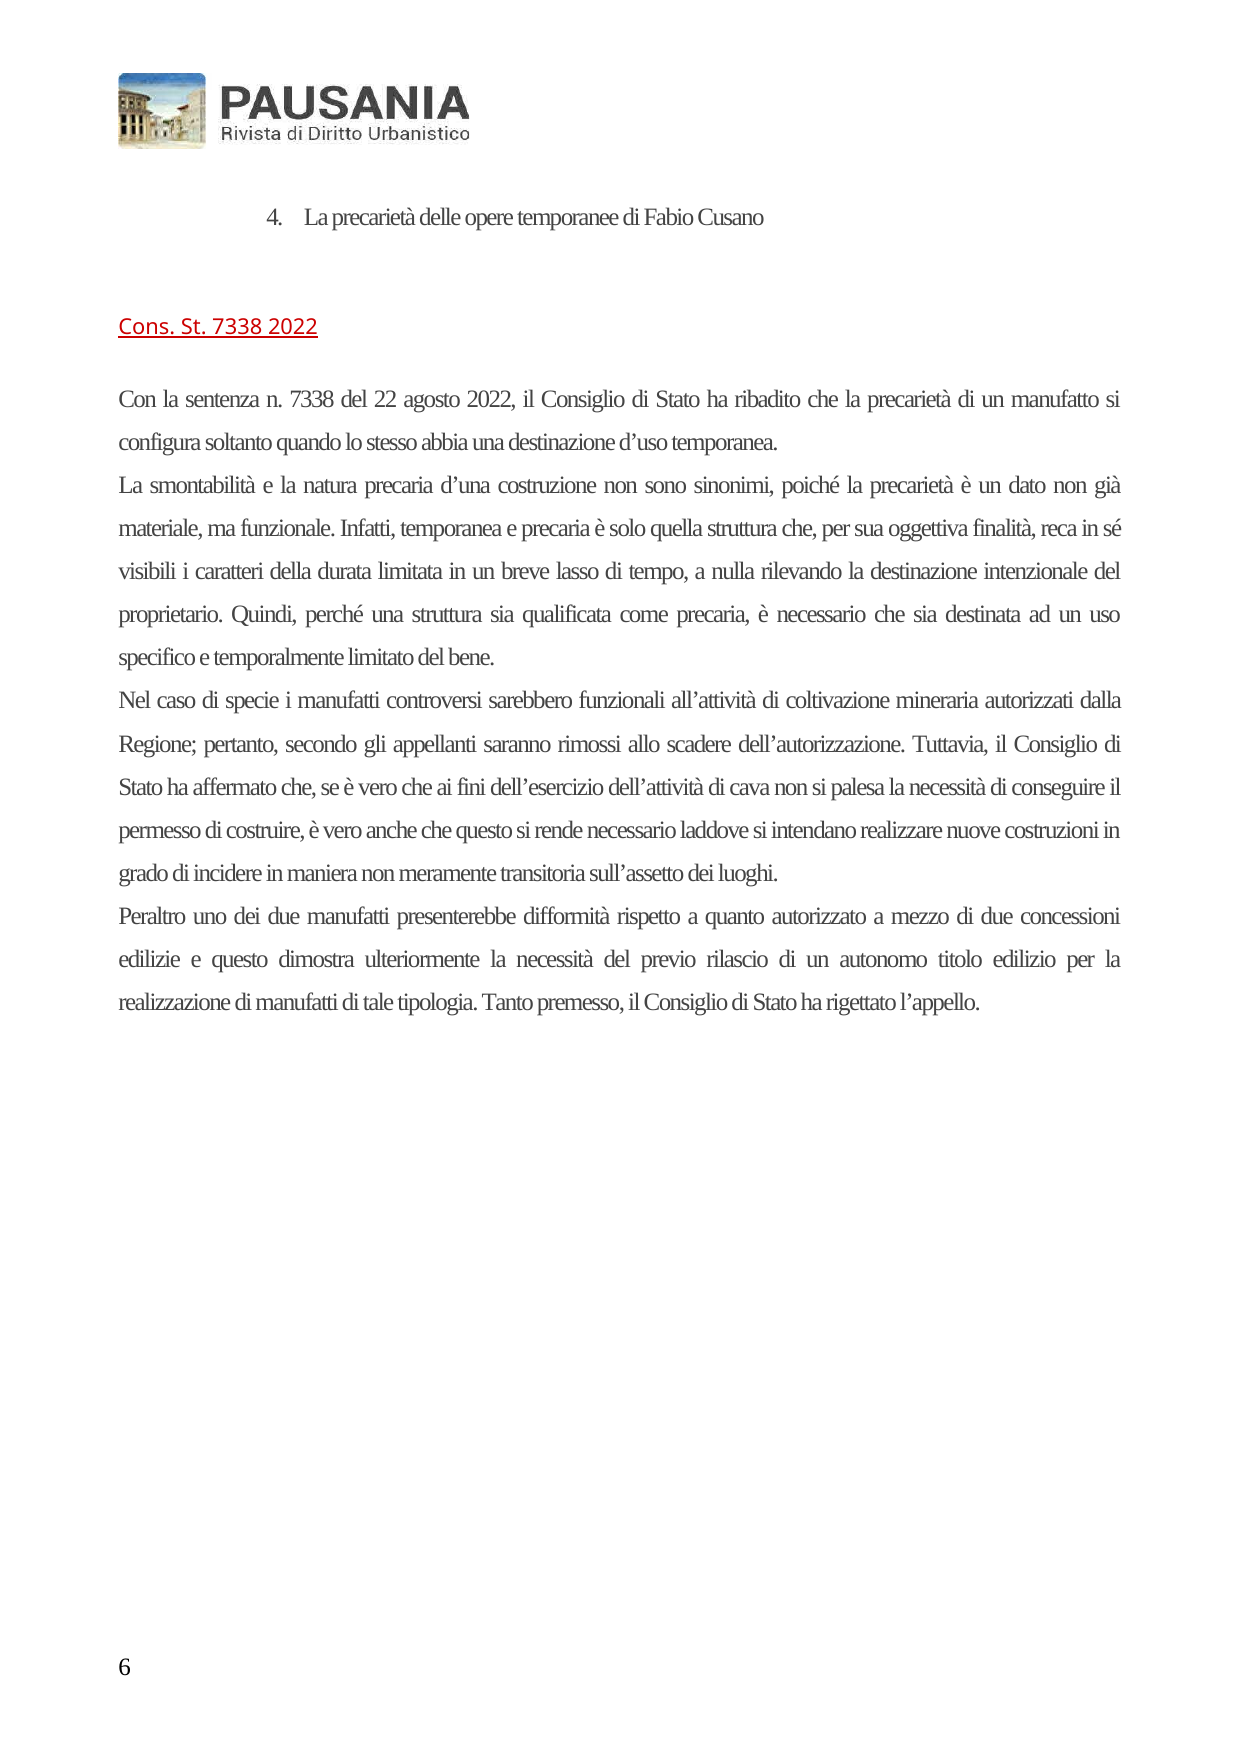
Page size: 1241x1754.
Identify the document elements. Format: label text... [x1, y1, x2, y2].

text Nel caso di specie i manufatti controversi sarebbero funzionali all’attività di coltivazione mineraria autorizzati dalla Regione; pertanto, secondo gli appellanti saranno rimossi allo scadere dell’autorizzazione. Tuttavia, il Consiglio di Stato ha affermato che, se è vero che ai fini dell’esercizio dell’attività di cava non si palesa la necessità di conseguire il permesso di costruire, è vero anche che questo si rende necessario laddove si intendano realizzare nuove costruzioni in grado di incidere in maniera non meramente transitoria sull’assetto dei luoghi. [118, 686, 1122, 887]
picture [118, 73, 470, 149]
text La smontabilità e la natura precaria d’una costruzione non sono sinonimi, poiché la precarietà è un dato non già materiale, ma funzionale. Infatti, temporanea e precaria è solo quella struttura che, per sua oggettiva finalità, reca in sé visibili i caratteri della durata limitata in un breve lasso di tempo, a nulla rilevando la destinazione intenzionale del proprietario. Quindi, perché una struttura sia qualificata come precaria, è necessario che sia destinata ad un uso specifico e temporalmente limitato del bene. [118, 470, 1122, 671]
text Con la sentenza n. 7338 del 22 agosto 2022, il Consiglio di Stato ha ribadito che la precarietà di un manufatto si configura soltanto quando lo stesso abbia una destinazione d’uso temporanea. [118, 384, 1122, 456]
text Peraltro uno dei due manufatti presenterebbe difformità rispetto a quanto autorizzato a mezzo di due concessioni edilizie e questo dimostra ulteriormente la necessità del previo rilascio di un autonomo titolo edilizio per la realizzazione di manufatti di tale tipologia. Tanto premesso, il Consiglio di Stato ha rigettato l’appello. [118, 901, 1122, 1016]
text Cons. St. 7338 2022 [118, 311, 1122, 341]
list La precarietà delle opere temporanee di Fabio Cusano [266, 202, 1122, 230]
